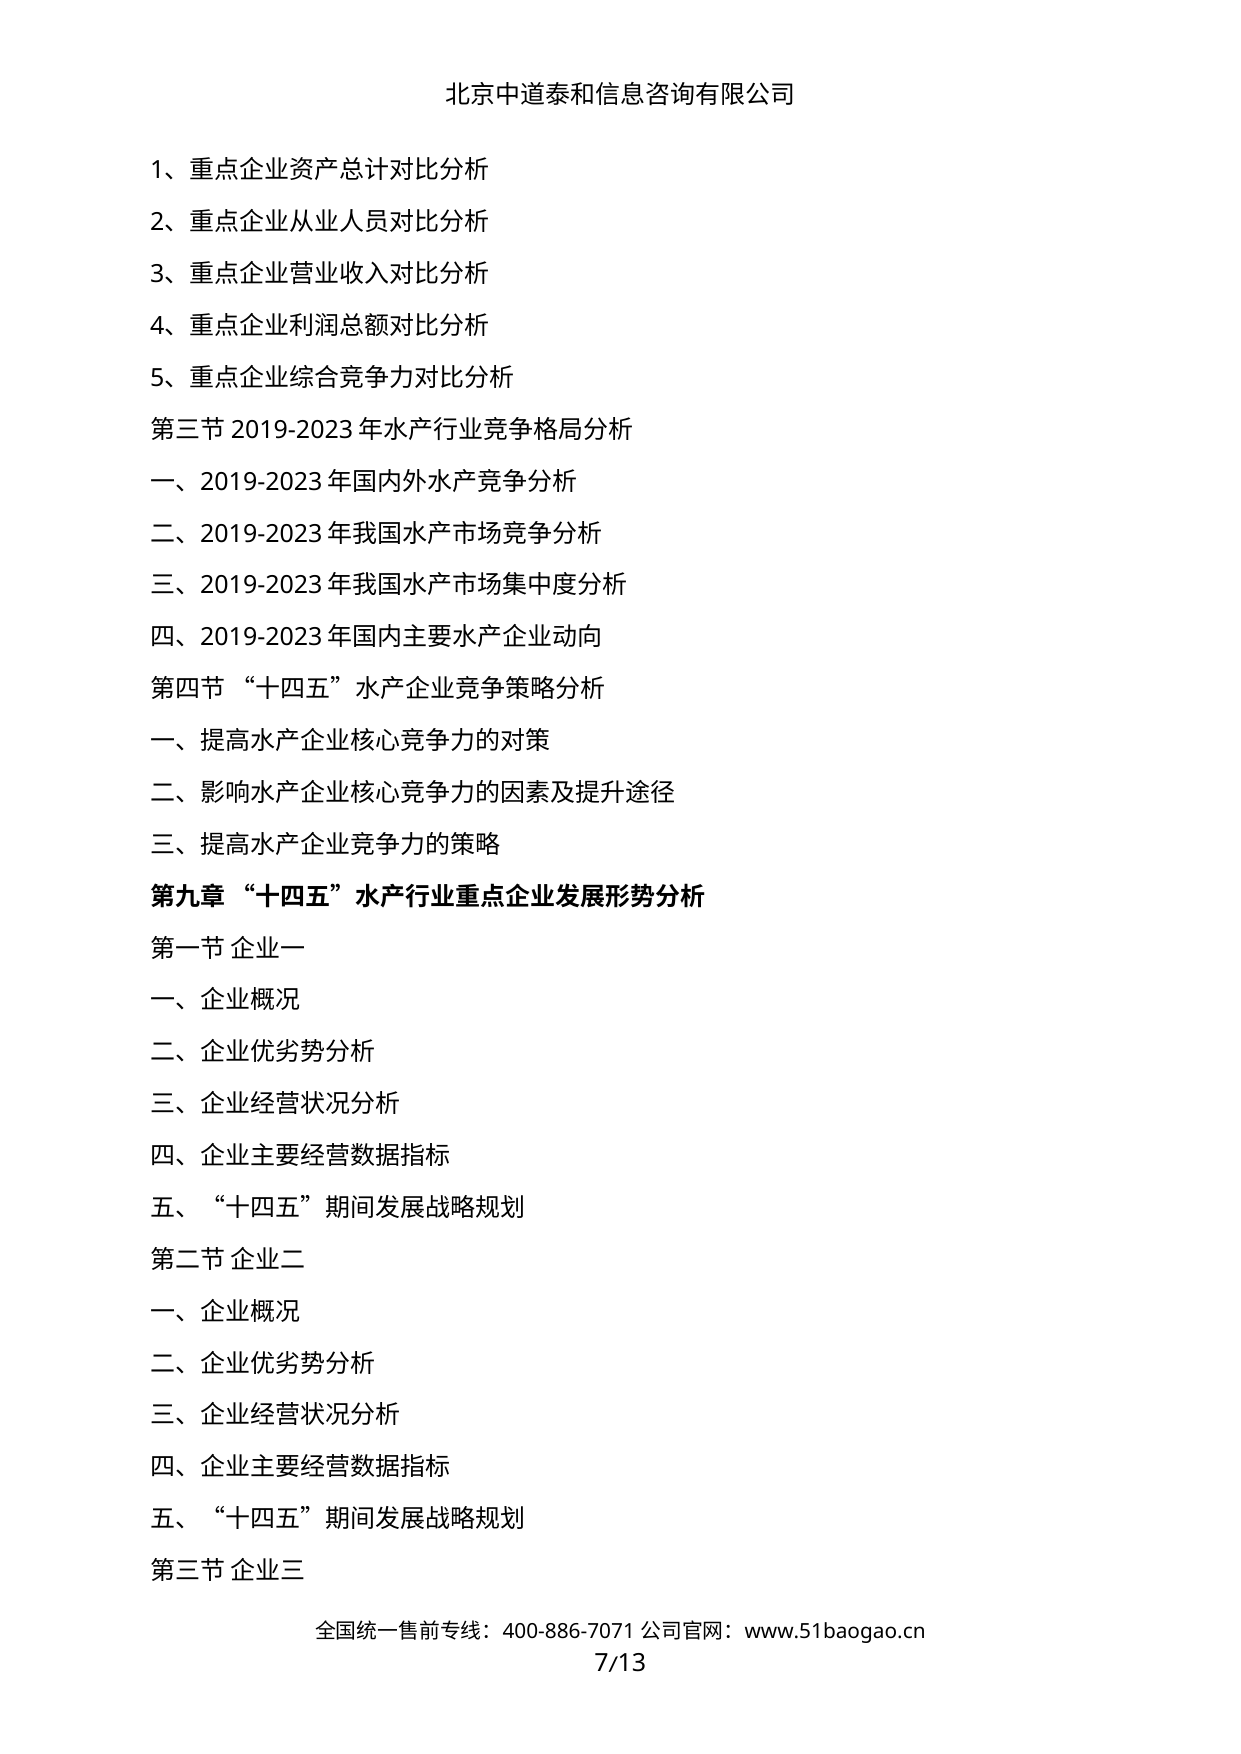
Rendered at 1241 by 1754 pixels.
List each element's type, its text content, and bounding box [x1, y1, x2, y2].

text 四、2019-2023年国内主要水产企业动向 [150, 617, 1090, 653]
text 四、企业主要经营数据指标 [150, 1447, 1090, 1483]
text 三、2019-2023年我国水产市场集中度分析 [150, 565, 1090, 601]
text 第九章 “十四五”水产行业重点企业发展形势分析 [150, 876, 1090, 912]
text 1、重点企业资产总计对比分析 [150, 150, 1090, 186]
text 二、2019-2023年我国水产市场竞争分析 [150, 513, 1090, 549]
text 三、企业经营状况分析 [150, 1084, 1090, 1120]
text 第二节 企业二 [150, 1239, 1090, 1276]
text 二、企业优劣势分析 [150, 1032, 1090, 1068]
text 2、重点企业从业人员对比分析 [150, 202, 1090, 238]
text 五、“十四五”期间发展战略规划 [150, 1499, 1090, 1535]
text 四、企业主要经营数据指标 [150, 1136, 1090, 1172]
text 4、重点企业利润总额对比分析 [150, 306, 1090, 342]
text 三、企业经营状况分析 [150, 1395, 1090, 1431]
text 一、提高水产企业核心竞争力的对策 [150, 721, 1090, 757]
text 二、企业优劣势分析 [150, 1343, 1090, 1379]
text 3、重点企业营业收入对比分析 [150, 254, 1090, 290]
text 二、影响水产企业核心竞争力的因素及提升途径 [150, 772, 1090, 809]
text 一、企业概况 [150, 980, 1090, 1016]
text 三、提高水产企业竞争力的策略 [150, 824, 1090, 861]
text 第三节 2019-2023年水产行业竞争格局分析 [150, 409, 1090, 446]
text 一、2019-2023年国内外水产竞争分析 [150, 461, 1090, 497]
text 5、重点企业综合竞争力对比分析 [150, 357, 1090, 394]
text 第三节 企业三 [150, 1551, 1090, 1587]
text 五、“十四五”期间发展战略规划 [150, 1187, 1090, 1224]
text 一、企业概况 [150, 1291, 1090, 1327]
text 第四节 “十四五”水产企业竞争策略分析 [150, 669, 1090, 705]
text 第一节 企业一 [150, 928, 1090, 964]
